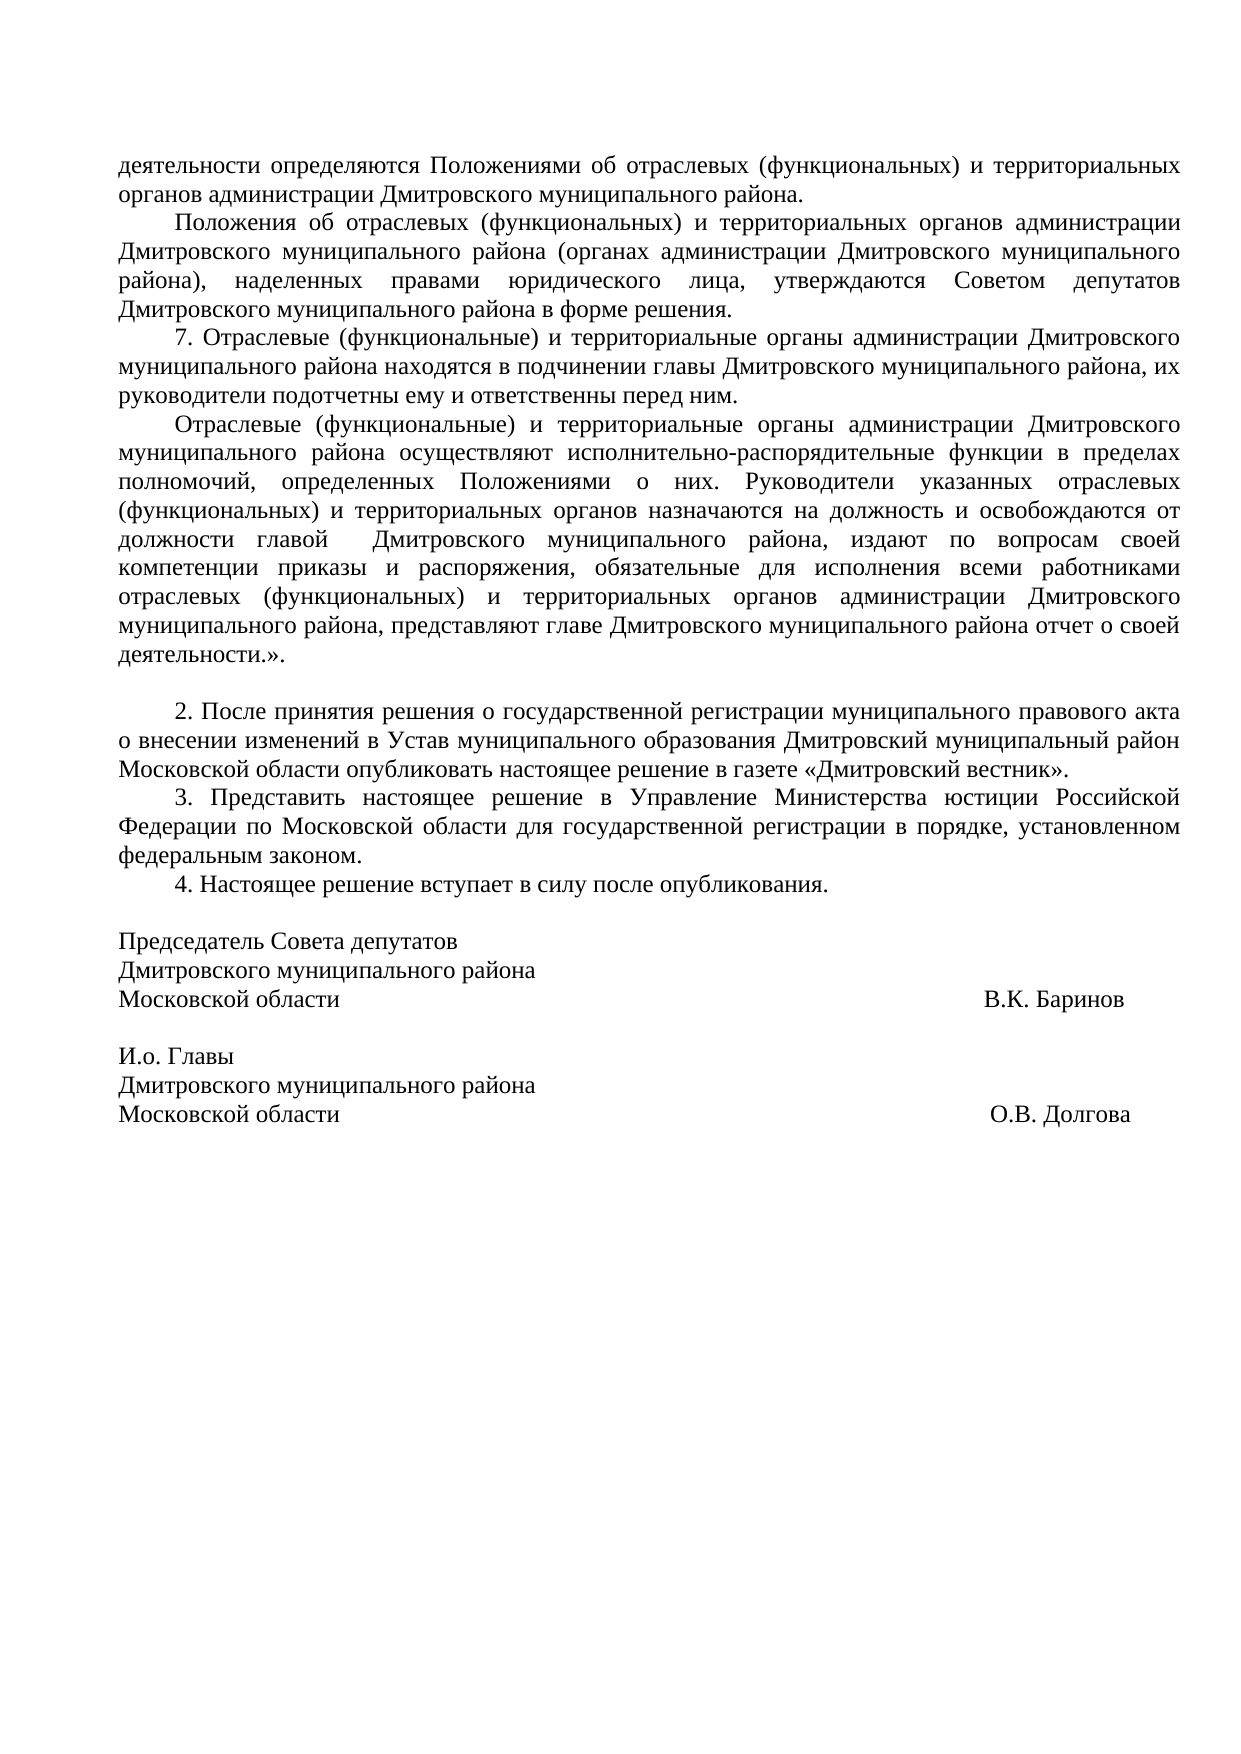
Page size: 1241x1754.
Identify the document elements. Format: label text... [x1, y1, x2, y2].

text Московской области О.В. Долгова [118, 1099, 1181, 1127]
text 3. Представить настоящее решение в Управление Министерства юстиции Российской Федерации по Московской области для государственной регистрации в порядке, установленном федеральным законом. [118, 782, 1181, 869]
text Председатель Совета депутатов [118, 926, 1181, 955]
text И.о. Главы [118, 1041, 1181, 1070]
text 4. Настоящее решение вступает в силу после опубликования. [118, 869, 1181, 897]
text 2. После принятия решения о государственной регистрации муниципального правового акта о внесении изменений в Устав муниципального образования Дмитровский муниципальный район Московской области опубликовать настоящее решение в газете «Дмитровский вестник». [118, 696, 1181, 782]
text Положения об отраслевых (функциональных) и территориальных органов администрации Дмитровского муниципального района (органах администрации Дмитровского муниципального района), наделенных правами юридического лица, утверждаются Советом депутатов Дмитровского муниципального района в форме решения. [118, 207, 1181, 322]
text Московской области В.К. Баринов [118, 984, 1181, 1012]
text Дмитровского муниципального района [118, 1070, 1181, 1099]
text Дмитровского муниципального района [118, 955, 1181, 984]
text 7. Отраслевые (функциональные) и территориальные органы администрации Дмитровского муниципального района находятся в подчинении главы Дмитровского муниципального района, их руководители подотчетны ему и ответственны перед ним. [118, 322, 1181, 409]
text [118, 150, 1181, 207]
text Отраслевые (функциональные) и территориальные органы администрации Дмитровского муниципального района осуществляют исполнительно-распорядительные функции в пределах полномочий, определенных Положениями о них. Руководители указанных отраслевых (функциональных) и территориальных органов назначаются на должность и освобождаются от должности главой Дмитровского муниципального района, издают по вопросам своей компетенции приказы и распоряжения, обязательные для исполнения всеми работниками отраслевых (функциональных) и территориальных органов администрации Дмитровского муниципального района, представляют главе Дмитровского муниципального района отчет о своей деятельности.». [118, 409, 1181, 667]
